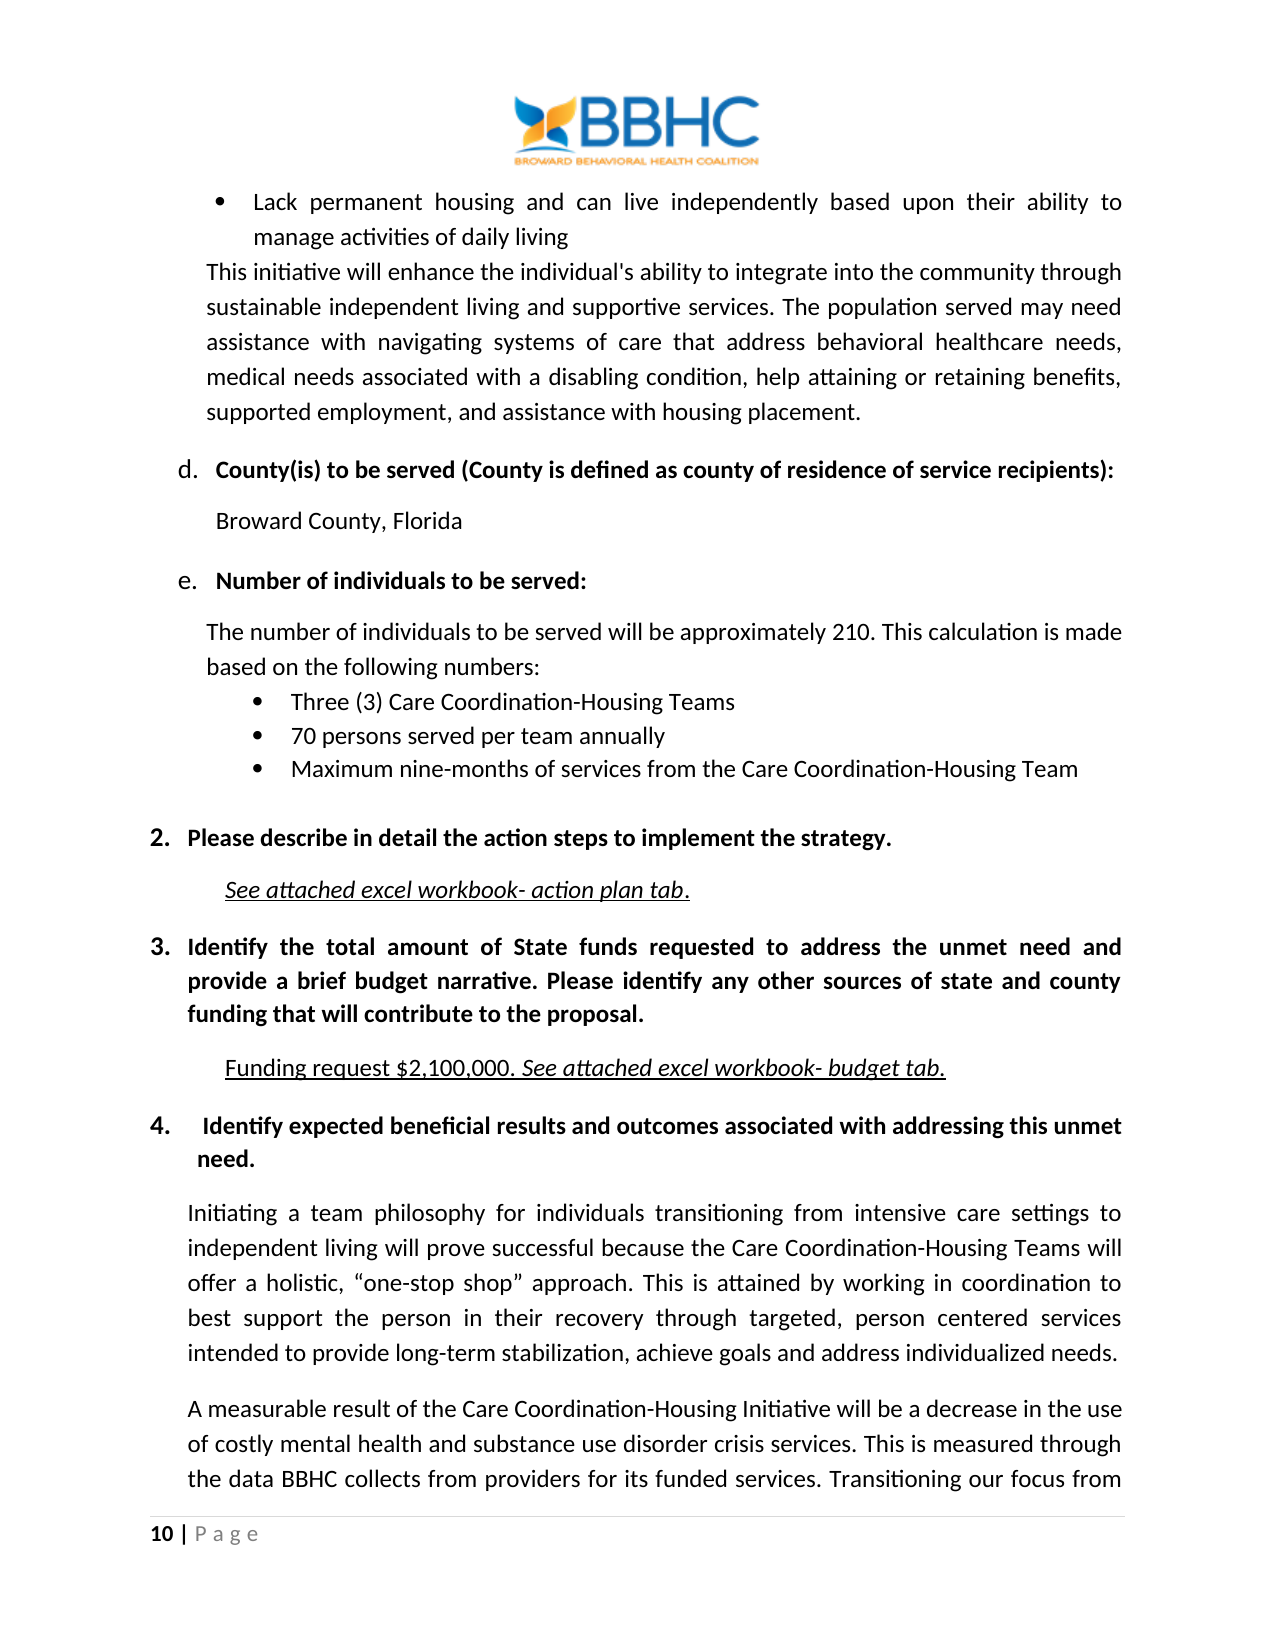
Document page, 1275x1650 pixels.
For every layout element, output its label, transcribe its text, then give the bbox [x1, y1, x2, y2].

list 70 persons served per team annually [253, 720, 1123, 750]
subtitle Funding request $2,100,000. See attached excel workbook- budget tab. [164, 1052, 1125, 1083]
text The number of individuals to be served will be approximately 210. This calculation is made based on the following numbers: [206, 616, 1123, 682]
list County(is) to be served (County is defined as county of residence of service recipients): [178, 452, 1123, 485]
list Maximum nine-months of services from the Care Coordination-Housing Team [253, 753, 1123, 784]
list Lack permanent housing and can live independently based upon their ability to manage activities of daily living [216, 186, 1123, 251]
list Three (3) Care Coordination-Housing Teams [253, 686, 1123, 717]
list Identify the total amount of State funds requested to address the unmet need and provide a brief budget narrative. Please identify any other sources of state and county funding that will contribute to the proposal. [150, 929, 1123, 1029]
text Initiating a team philosophy for individuals transitioning from intensive care settings to independent living will prove successful because the Care Coordination-Housing Teams will offer a holistic, “one-stop shop” approach. This is attained by working in coordination to best support the person in their recovery through targeted, person centered services intended to provide long-term stabilization, achieve goals and address individualized needs. [187, 1197, 1123, 1368]
list Number of individuals to be served: [178, 563, 1123, 596]
text Broward County, Florida [152, 505, 1123, 536]
list Identify expected beneficial results and outcomes associated with addressing this unmet need. [150, 1108, 1123, 1174]
subtitle See attached excel workbook- action plan tab. [163, 874, 1125, 904]
list Please describe in detail the action steps to implement the strategy. [149, 820, 1123, 853]
text This initiative will enhance the individual's ability to integrate into the community through sustainable independent living and supportive services. The population served may need assistance with navigating systems of care that address behavioral healthcare needs, medical needs associated with a disabling condition, help attaining or retaining benefits, supported employment, and assistance with housing placement. [206, 256, 1123, 426]
picture [503, 75, 772, 186]
